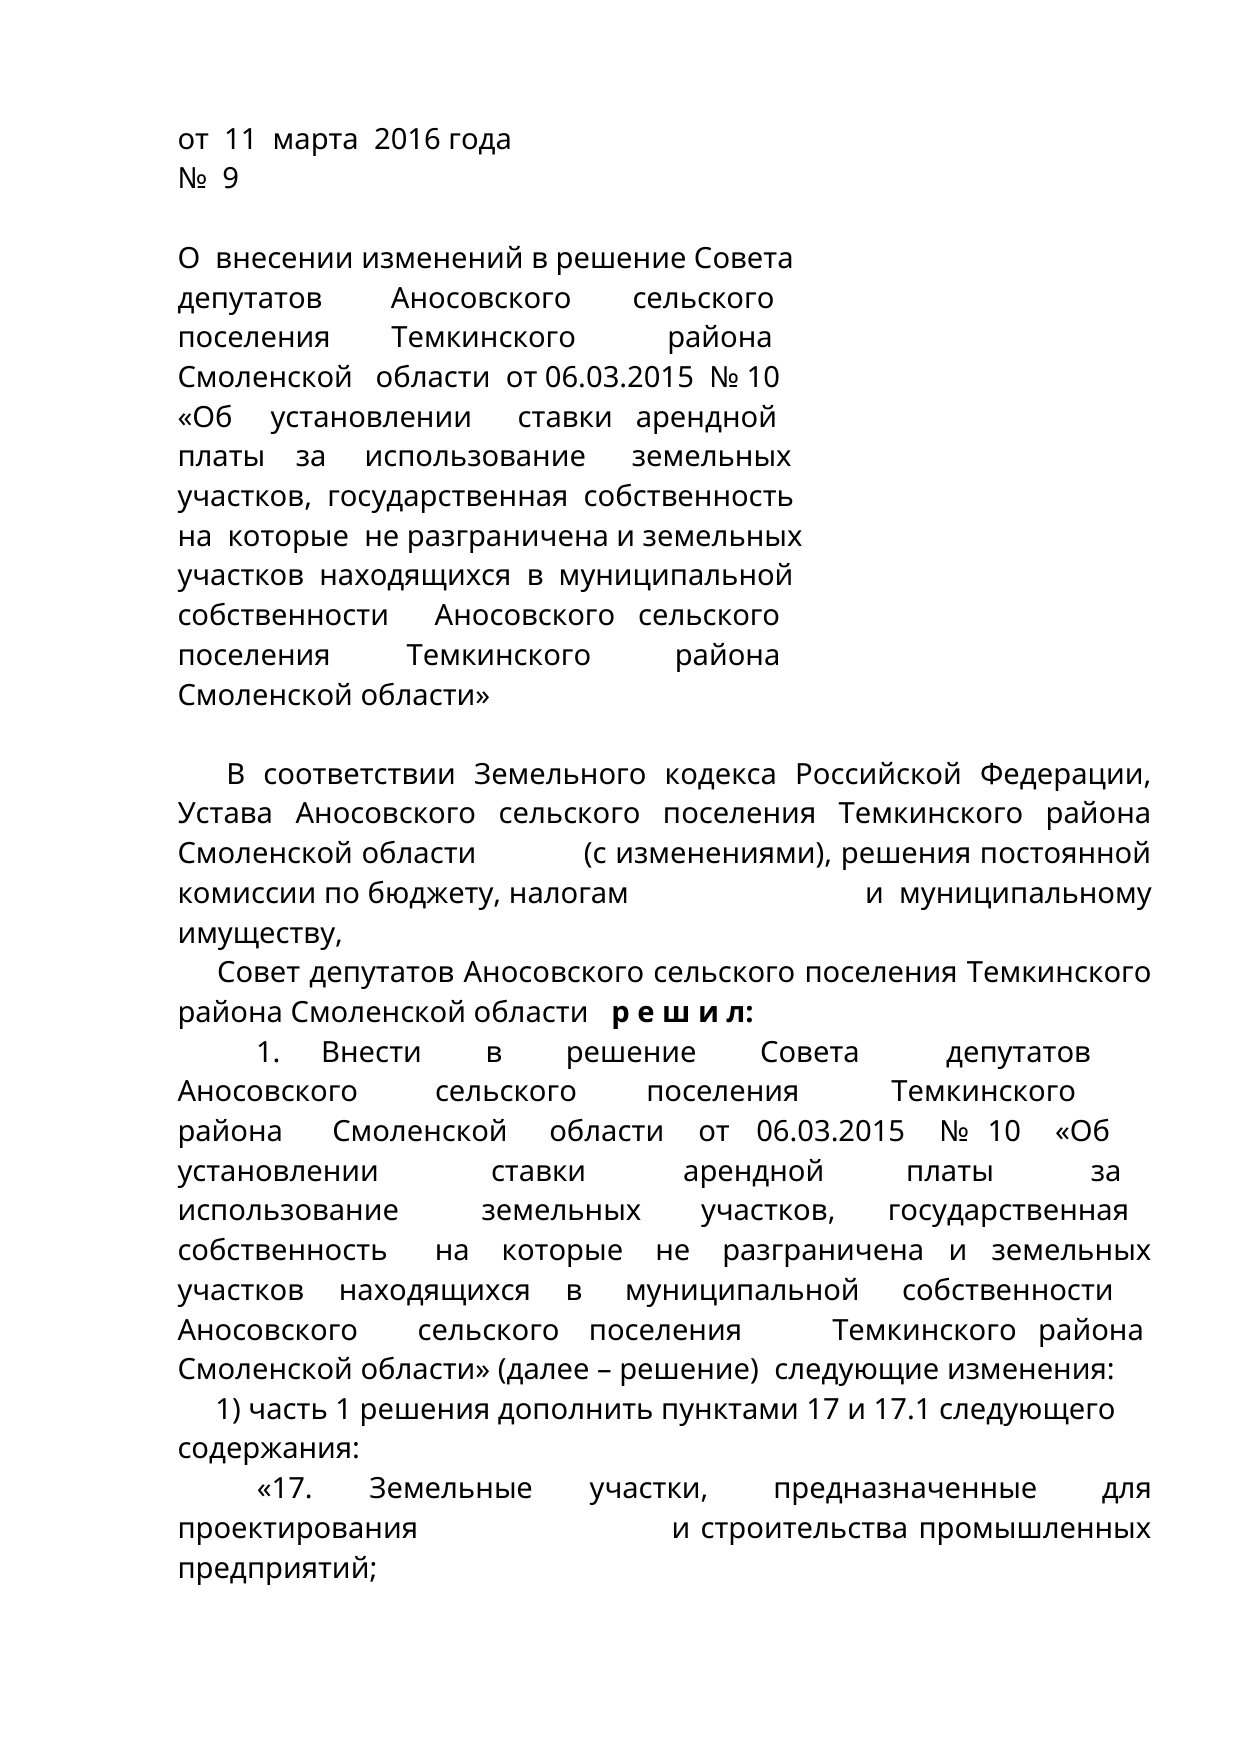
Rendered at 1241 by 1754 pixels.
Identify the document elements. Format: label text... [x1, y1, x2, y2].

text 1) часть 1 решения дополнить пунктами 17 и 17.1 следующего содержания: [177, 1388, 1152, 1467]
text платы за использование земельных [177, 436, 1152, 475]
text В соответствии Земельного кодекса Российской Федерации, Устава Аносовского сельского поселения Темкинского района Смоленской области (с изменениями), решения постоянной комиссии по бюджету, налогам и муниципальному имуществу, [177, 753, 1152, 952]
text участков, государственная собственность [177, 475, 1152, 515]
text участков находящихся в муниципальной [177, 555, 1152, 594]
text Смоленской области от 06.03.2015 № 10 [177, 356, 1152, 396]
text поселения Темкинского района [177, 317, 1152, 356]
text Совет депутатов Аносовского сельского поселения Темкинского района Смоленской области р е ш и л: [177, 952, 1152, 1031]
text депутатов Аносовского сельского [177, 277, 1152, 317]
text от 11 марта 2016 года № 9 [177, 118, 1152, 197]
text 1. Внести в решение Совета депутатов Аносовского сельского поселения Темкинского района Смоленской области от 06.03.2015 № 10 «Об установлении ставки арендной платы за использование земельных участков, государственная собственность на которые не разграничена и земельных участков находящихся в муниципальной собственности Аносовского сельского поселения Темкинского района Смоленской области» (далее – решение) следующие изменения: [177, 1031, 1152, 1388]
text собственности Аносовского сельского [177, 594, 1152, 634]
text «17. Земельные участки, предназначенные для проектирования и строительства промышленных предприятий; [177, 1467, 1152, 1587]
text «Об установлении ставки арендной [177, 396, 1152, 436]
text на которые не разграничена и земельных [177, 515, 1152, 555]
text Смоленской области» [177, 674, 1152, 713]
text поселения Темкинского района [177, 634, 1152, 674]
text О внесении изменений в решение Совета [177, 237, 1152, 277]
